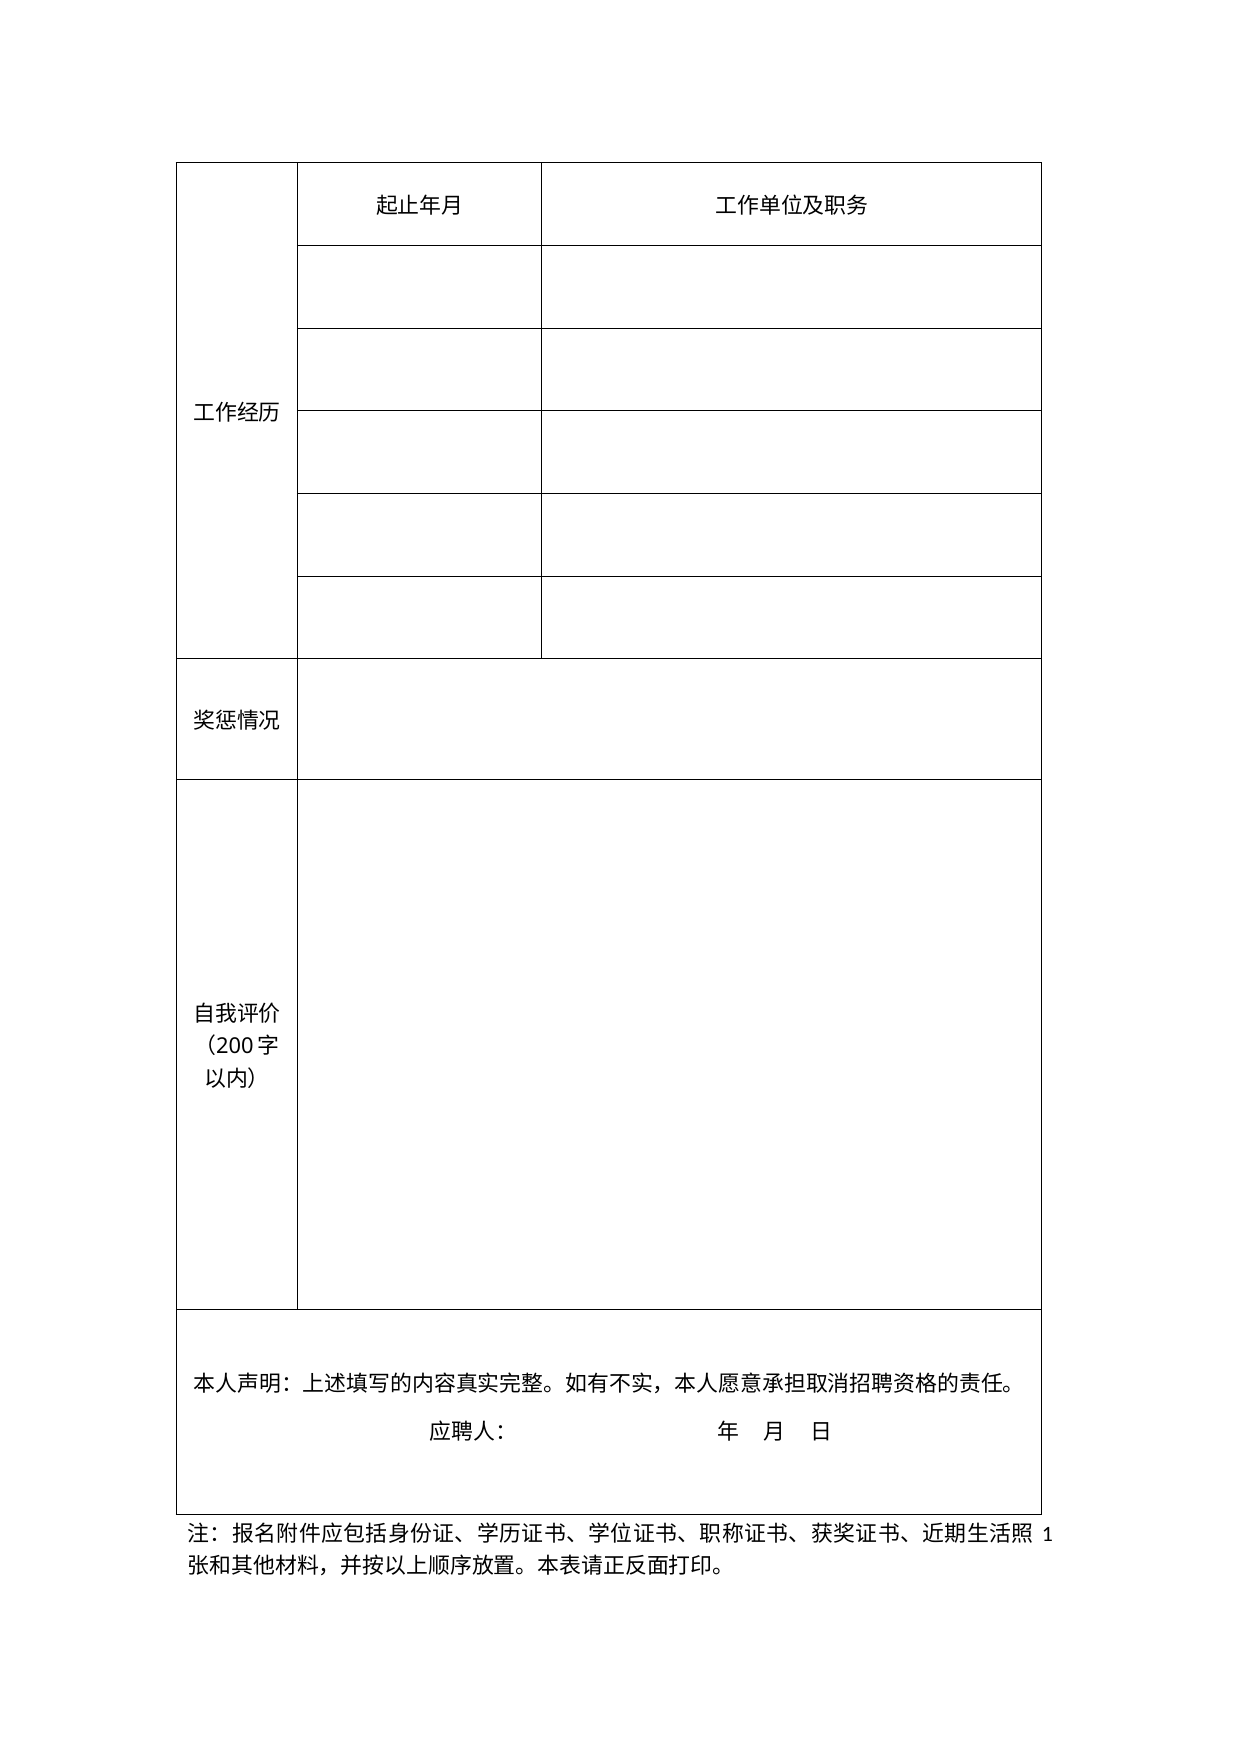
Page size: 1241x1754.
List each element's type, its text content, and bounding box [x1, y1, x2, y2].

table_cell 自我评价（200字以内） [177, 780, 297, 1308]
table_cell [298, 780, 1041, 1308]
text 注：报名附件应包括身份证、学历证书、学位证书、职称证书、获奖证书、近期生活照1张和其他材料，并按以上顺序放置。本表请正反面打印。 [187, 1515, 1053, 1580]
table_cell [542, 246, 1041, 327]
table_cell 奖惩情况 [177, 659, 297, 778]
table_cell [298, 494, 541, 576]
table_cell [298, 411, 541, 493]
table_cell 工作经历 [177, 163, 297, 658]
table_cell [298, 659, 1041, 778]
table_cell [542, 411, 1041, 493]
table_cell [298, 246, 541, 327]
table_cell [298, 329, 541, 410]
table_cell [542, 329, 1041, 410]
table_cell 起止年月 [298, 163, 541, 245]
table_cell [542, 577, 1041, 658]
table_cell [298, 577, 541, 658]
table_cell 本人声明：上述填写的内容真实完整。如有不实，本人愿意承担取消招聘资格的责任。 应聘人： 年 月 日 [177, 1310, 1041, 1514]
table_cell [542, 494, 1041, 576]
table_cell 工作单位及职务 [542, 163, 1041, 245]
